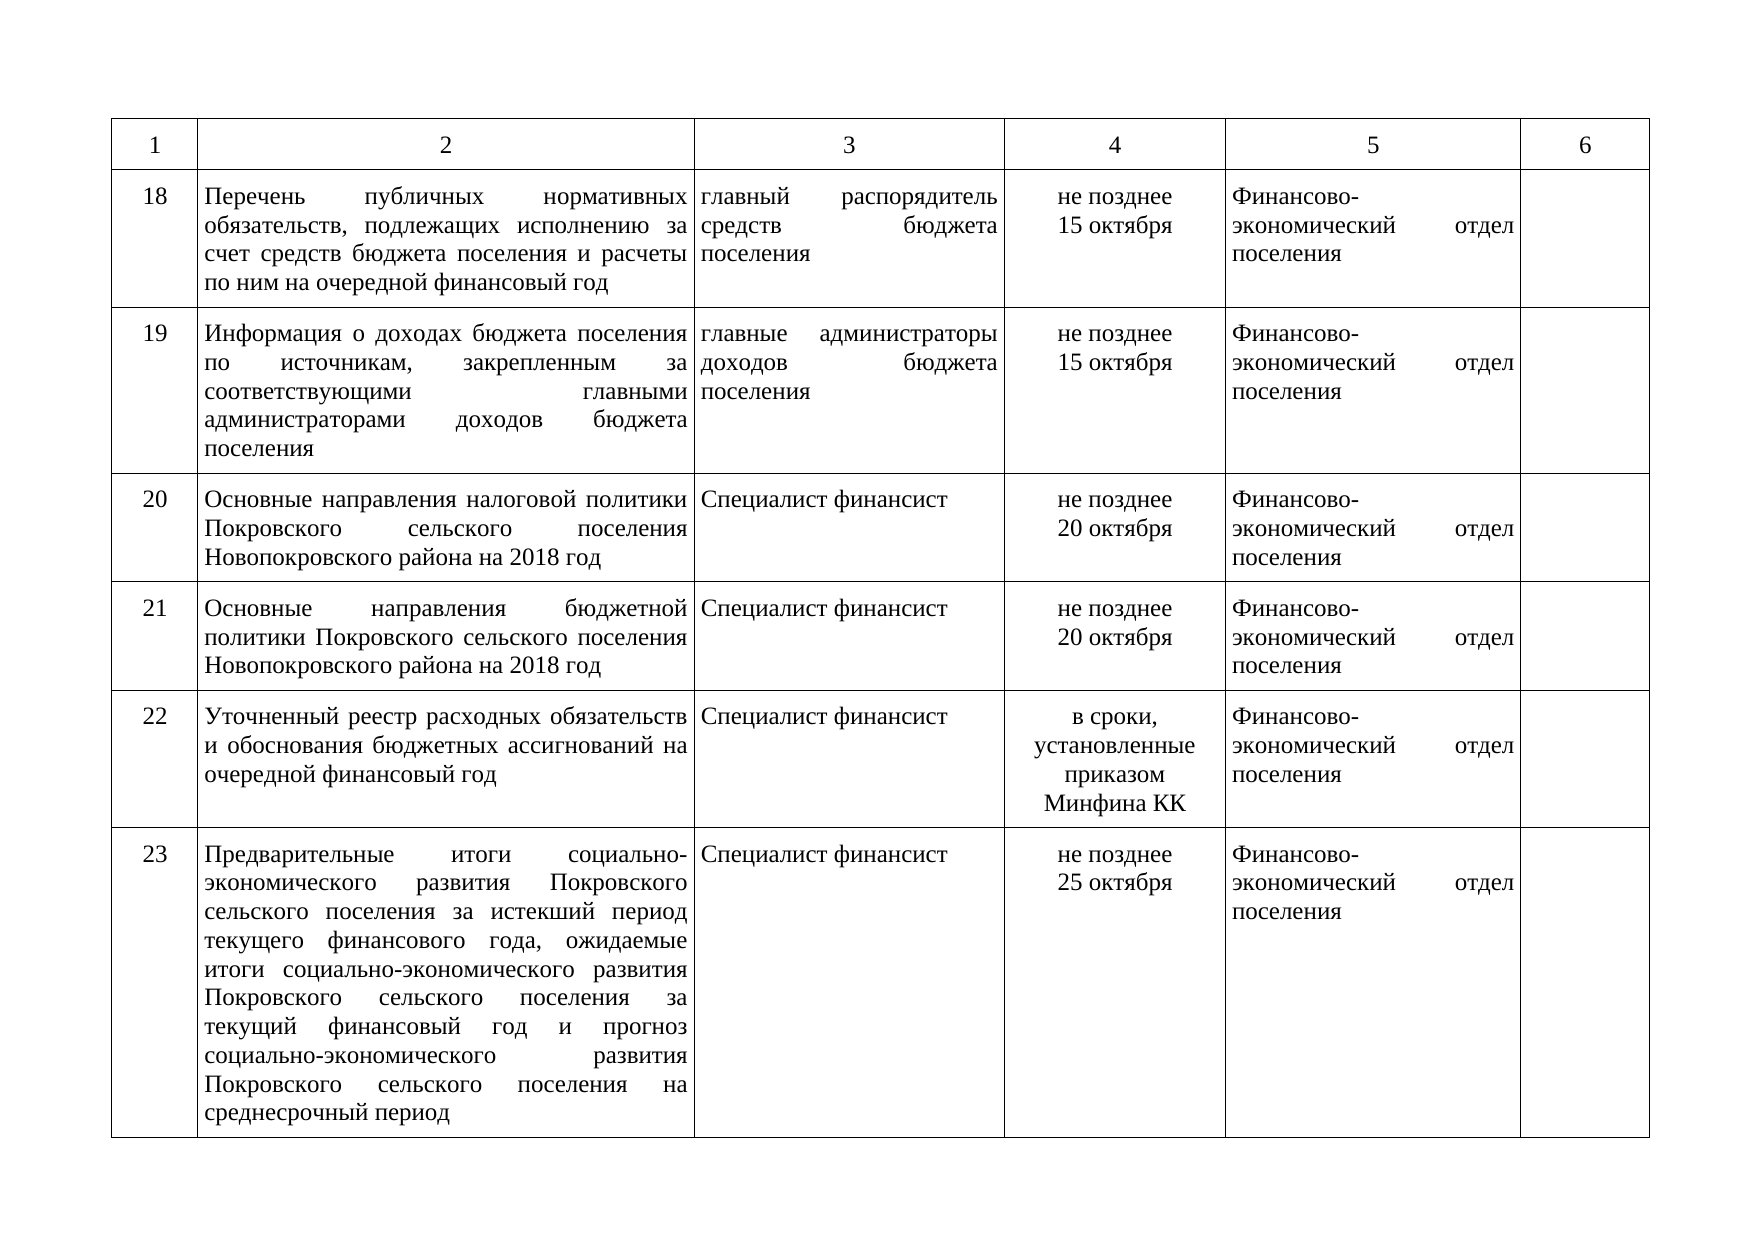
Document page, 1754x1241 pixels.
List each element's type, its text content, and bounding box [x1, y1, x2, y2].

table_cell не позднее 15 октября [1005, 170, 1225, 307]
table_cell Информация о доходах бюджета поселения по источникам, закрепленным за соответствующими главными администраторами доходов бюджета поселения [198, 308, 694, 473]
table_cell в сроки, установленные приказом Минфина КК [1005, 691, 1225, 827]
table_cell [1521, 474, 1649, 581]
table_cell Специалист финансист [695, 474, 1004, 581]
table_header 4 [1005, 119, 1225, 169]
table_cell 19 [112, 308, 197, 473]
table_cell Предварительные итоги социально-экономического развития Покровского сельского поселения за истекший период текущего финансового года, ожидаемые итоги социально-экономического развития Покровского сельского поселения за текущий финансовый год и прогноз социально-экономического развития Покровского сельского поселения на среднесрочный период [198, 828, 694, 1137]
table_cell [1521, 691, 1649, 827]
table_cell не позднее 20 октября [1005, 474, 1225, 581]
table_cell не позднее 15 октября [1005, 308, 1225, 473]
table_cell [1521, 308, 1649, 473]
table_cell 20 [112, 474, 197, 581]
table_cell главные администраторы доходов бюджета поселения [695, 308, 1004, 473]
table_cell Основные направления налоговой политики Покровского сельского поселения Новопокровского района на 2018 год [198, 474, 694, 581]
table_cell Специалист финансист [695, 582, 1004, 690]
table_header 5 [1226, 119, 1520, 169]
table_cell Перечень публичных нормативных обязательств, подлежащих исполнению за счет средств бюджета поселения и расчеты по ним на очередной финансовый год [198, 170, 694, 307]
table_header 6 [1521, 119, 1649, 169]
table_cell 18 [112, 170, 197, 307]
table_cell [1521, 828, 1649, 1137]
table_cell главный распорядитель средств бюджета поселения [695, 170, 1004, 307]
table_cell не позднее 20 октября [1005, 582, 1225, 690]
table_header 1 [112, 119, 197, 169]
table_cell Финансово-экономический отдел поселения [1226, 828, 1520, 1137]
table_cell Финансово-экономический отдел поселения [1226, 691, 1520, 827]
table_header 2 [198, 119, 694, 169]
table_cell не позднее 25 октября [1005, 828, 1225, 1137]
table_cell [1521, 582, 1649, 690]
table_cell 22 [112, 691, 197, 827]
table_cell Специалист финансист [695, 691, 1004, 827]
table_cell [1521, 170, 1649, 307]
table_header 3 [695, 119, 1004, 169]
table_cell Финансово-экономический отдел поселения [1226, 308, 1520, 473]
table_cell Специалист финансист [695, 828, 1004, 1137]
table_cell Основные направления бюджетной политики Покровского сельского поселения Новопокровского района на 2018 год [198, 582, 694, 690]
table_cell 21 [112, 582, 197, 690]
table_cell Финансово-экономический отдел поселения [1226, 474, 1520, 581]
table_cell Уточненный реестр расходных обязательств и обоснования бюджетных ассигнований на очередной финансовый год [198, 691, 694, 827]
table_cell Финансово-экономический отдел поселения [1226, 170, 1520, 307]
table_cell Финансово-экономический отдел поселения [1226, 582, 1520, 690]
table_cell 23 [112, 828, 197, 1137]
